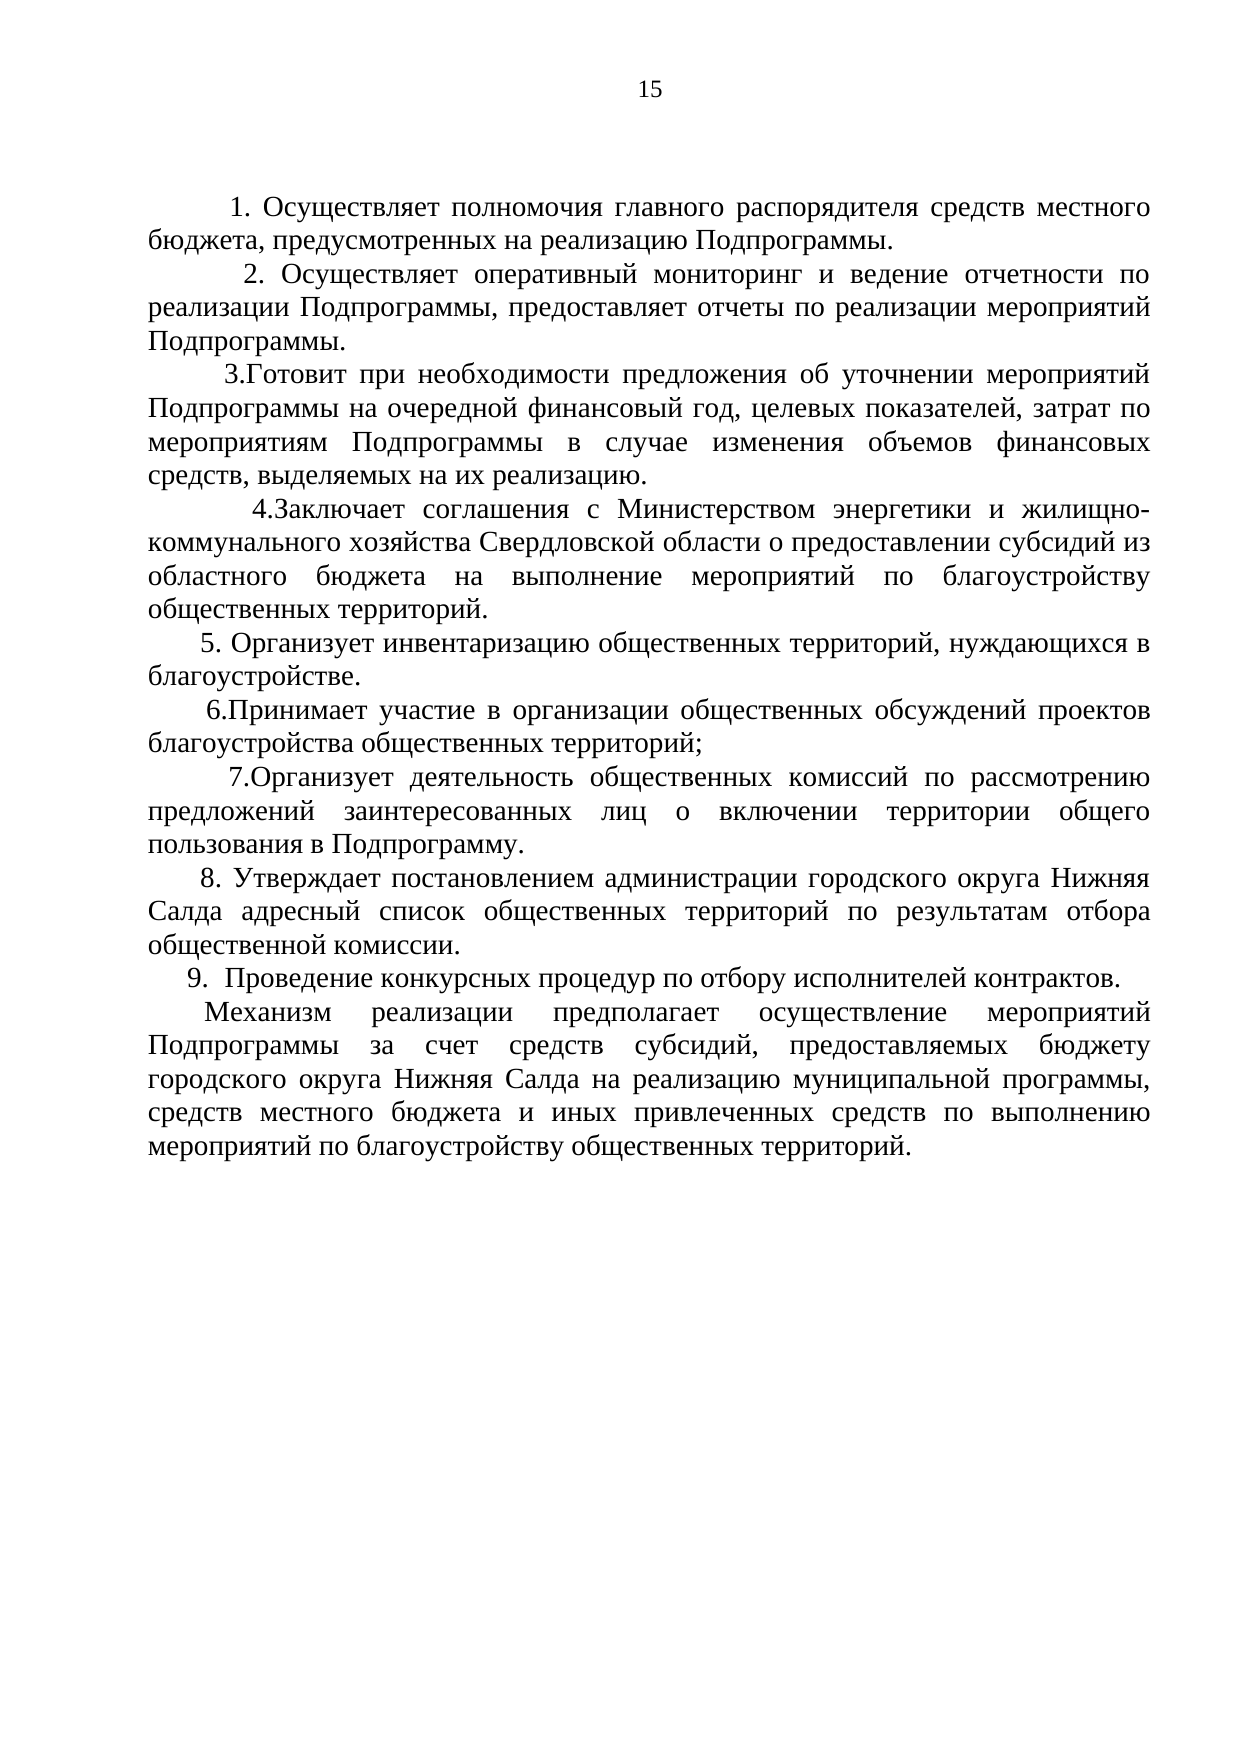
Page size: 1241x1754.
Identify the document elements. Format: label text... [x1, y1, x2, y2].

list Проведение конкурсных процедур по отбору исполнителей контрактов. [187, 960, 1152, 994]
text 3.Готовит при необходимости предложения об уточнении мероприятий Подпрограммы на очередной финансовый год, целевых показателей, затрат по мероприятиям Подпрограммы в случае изменения объемов финансовых средств, выделяемых на их реализацию. [148, 357, 1152, 491]
text 5. Организует инвентаризацию общественных территорий, нуждающихся в благоустройстве. [148, 625, 1152, 692]
text 4.Заключает соглашения с Министерством энергетики и жилищно-коммунального хозяйства Свердловской области о предоставлении субсидий из областного бюджета на выполнение мероприятий по благоустройству общественных территорий. [148, 491, 1152, 625]
text 1. Осуществляет полномочия главного распорядителя средств местного бюджета, предусмотренных на реализацию Подпрограммы. [148, 189, 1152, 256]
text 2. Осуществляет оперативный мониторинг и ведение отчетности по реализации Подпрограммы, предоставляет отчеты по реализации мероприятий Подпрограммы. [148, 256, 1152, 357]
text 8. Утверждает постановлением администрации городского округа Нижняя Салда адресный список общественных территорий по результатам отбора общественной комиссии. [148, 860, 1152, 960]
text Механизм реализации предполагает осуществление мероприятий Подпрограммы за счет средств субсидий, предоставляемых бюджету городского округа Нижняя Салда на реализацию муниципальной программы, средств местного бюджета и иных привлеченных средств по выполнению мероприятий по благоустройству общественных территорий. [148, 994, 1152, 1162]
text 6.Принимает участие в организации общественных обсуждений проектов благоустройства общественных территорий; [148, 692, 1152, 759]
text 7.Организует деятельность общественных комиссий по рассмотрению предложений заинтересованных лиц о включении территории общего пользования в Подпрограмму. [148, 759, 1152, 860]
